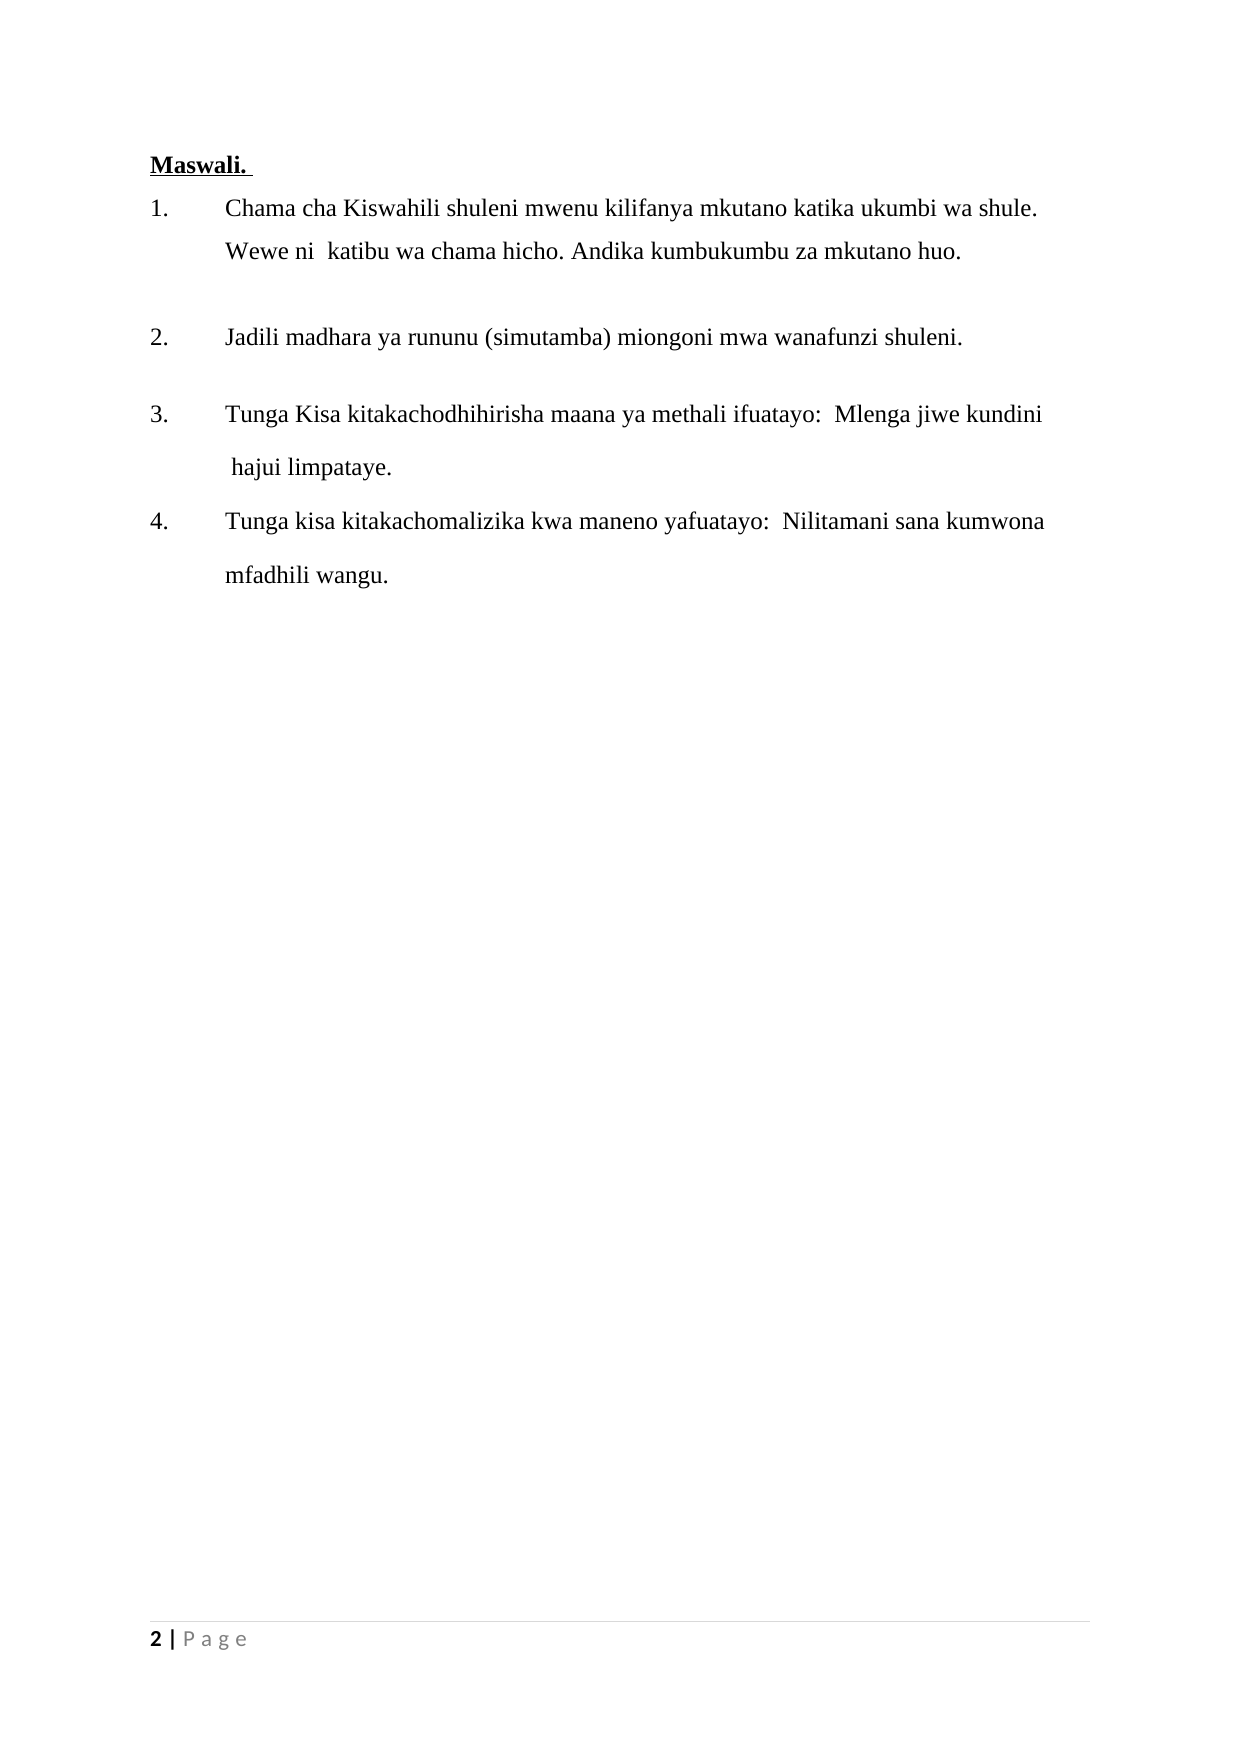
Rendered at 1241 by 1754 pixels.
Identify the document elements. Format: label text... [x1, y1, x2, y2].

text 2. Jadili madhara ya rununu (simutamba) miongoni mwa wanafunzi shuleni. [150, 279, 1090, 351]
text 3. Tunga Kisa kitakachodhihirisha maana ya methali ifuatayo: Mlenga jiwe kundini [150, 366, 1090, 427]
text hajui limpataye. [150, 452, 1090, 481]
text Maswali. 1. Chama cha Kiswahili shuleni mwenu kilifanya mkutano katika ukumbi wa shule. Wewe ni katibu wa chama hicho. Andika kumbukumbu za mkutano huo. [150, 150, 1090, 265]
text 4. Tunga kisa kitakachomalizika kwa maneno yafuatayo: Nilitamani sana kumwona [150, 506, 1090, 535]
text mfadhili wangu. [150, 560, 1090, 589]
